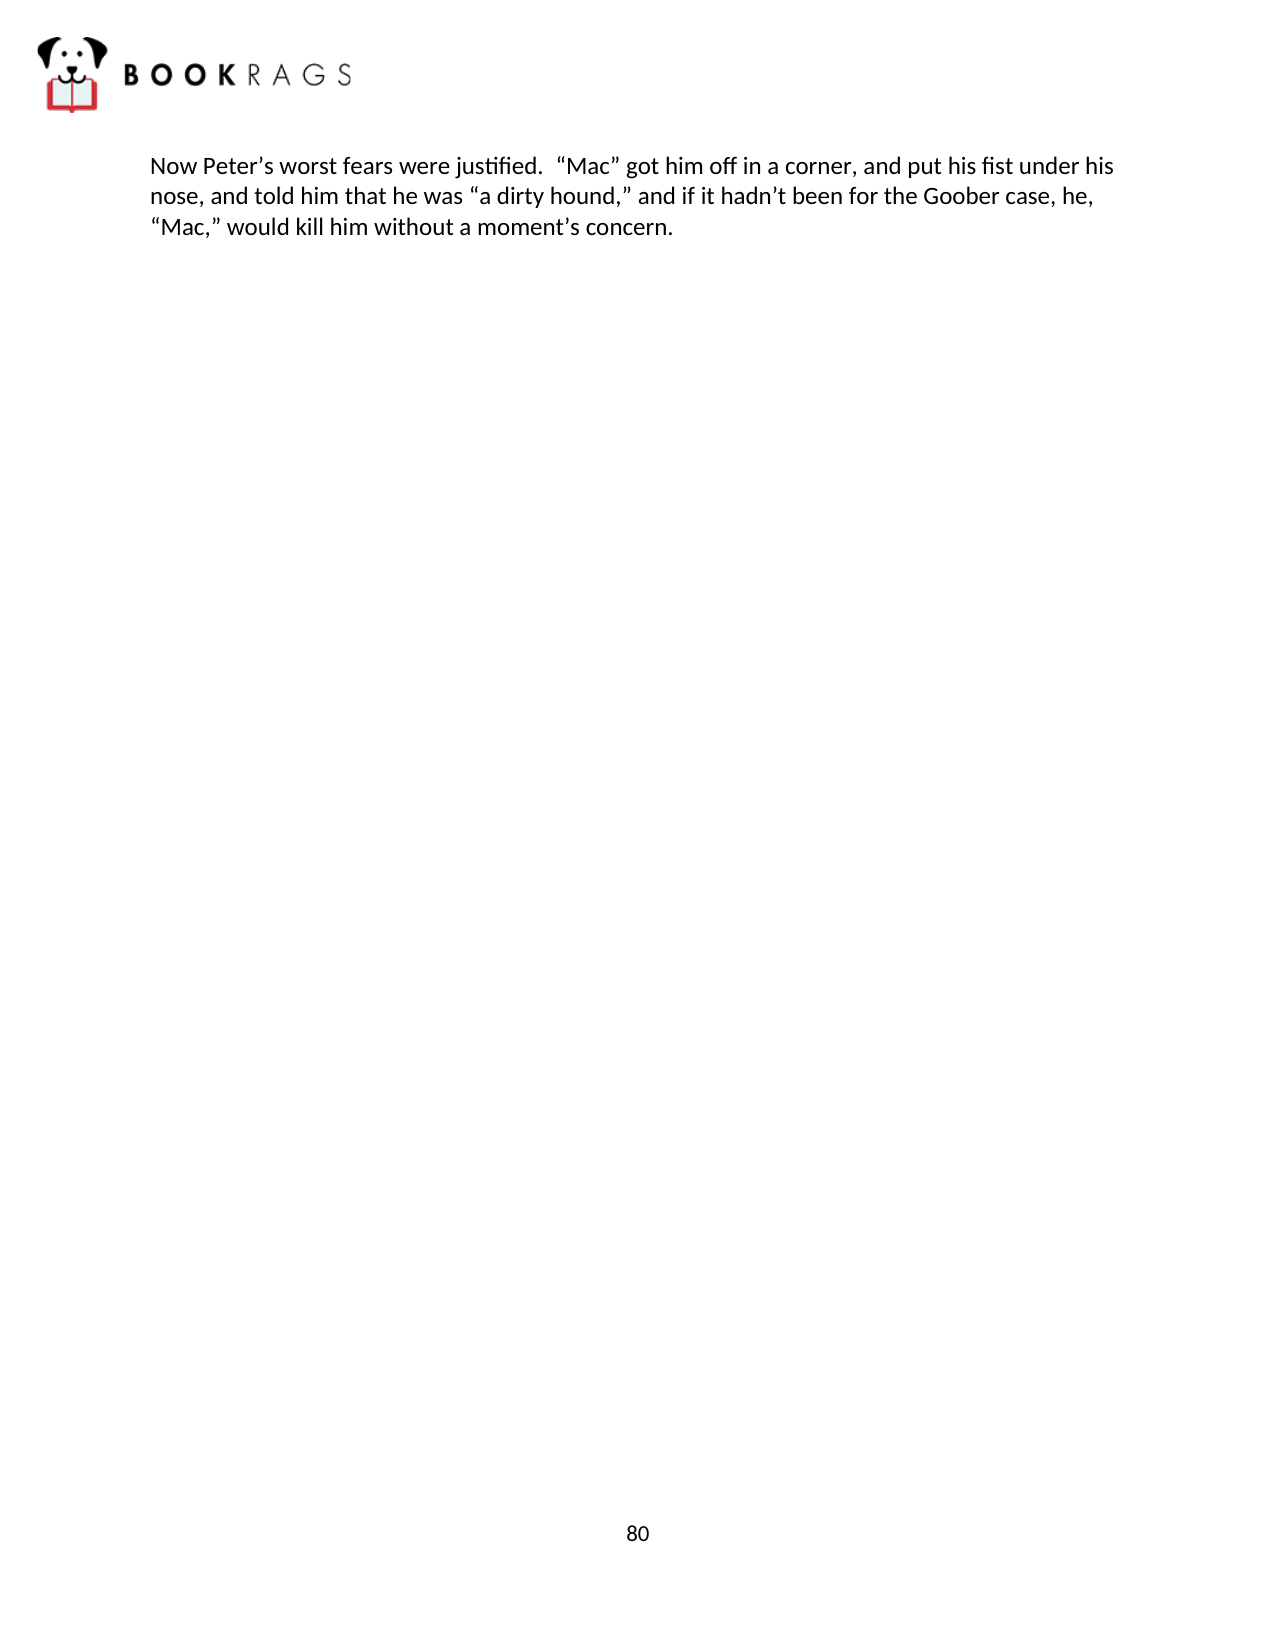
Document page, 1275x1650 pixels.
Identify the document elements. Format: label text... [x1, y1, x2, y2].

picture [37, 37, 351, 113]
text Now Peter’s worst fears were justified. “Mac” got him off in a corner, and put his fist under his nose, and told him that he was “a dirty hound,” and if it hadn’t been for the Goober case, he, “Mac,” would kill him without a moment’s concern. [150, 150, 1125, 242]
